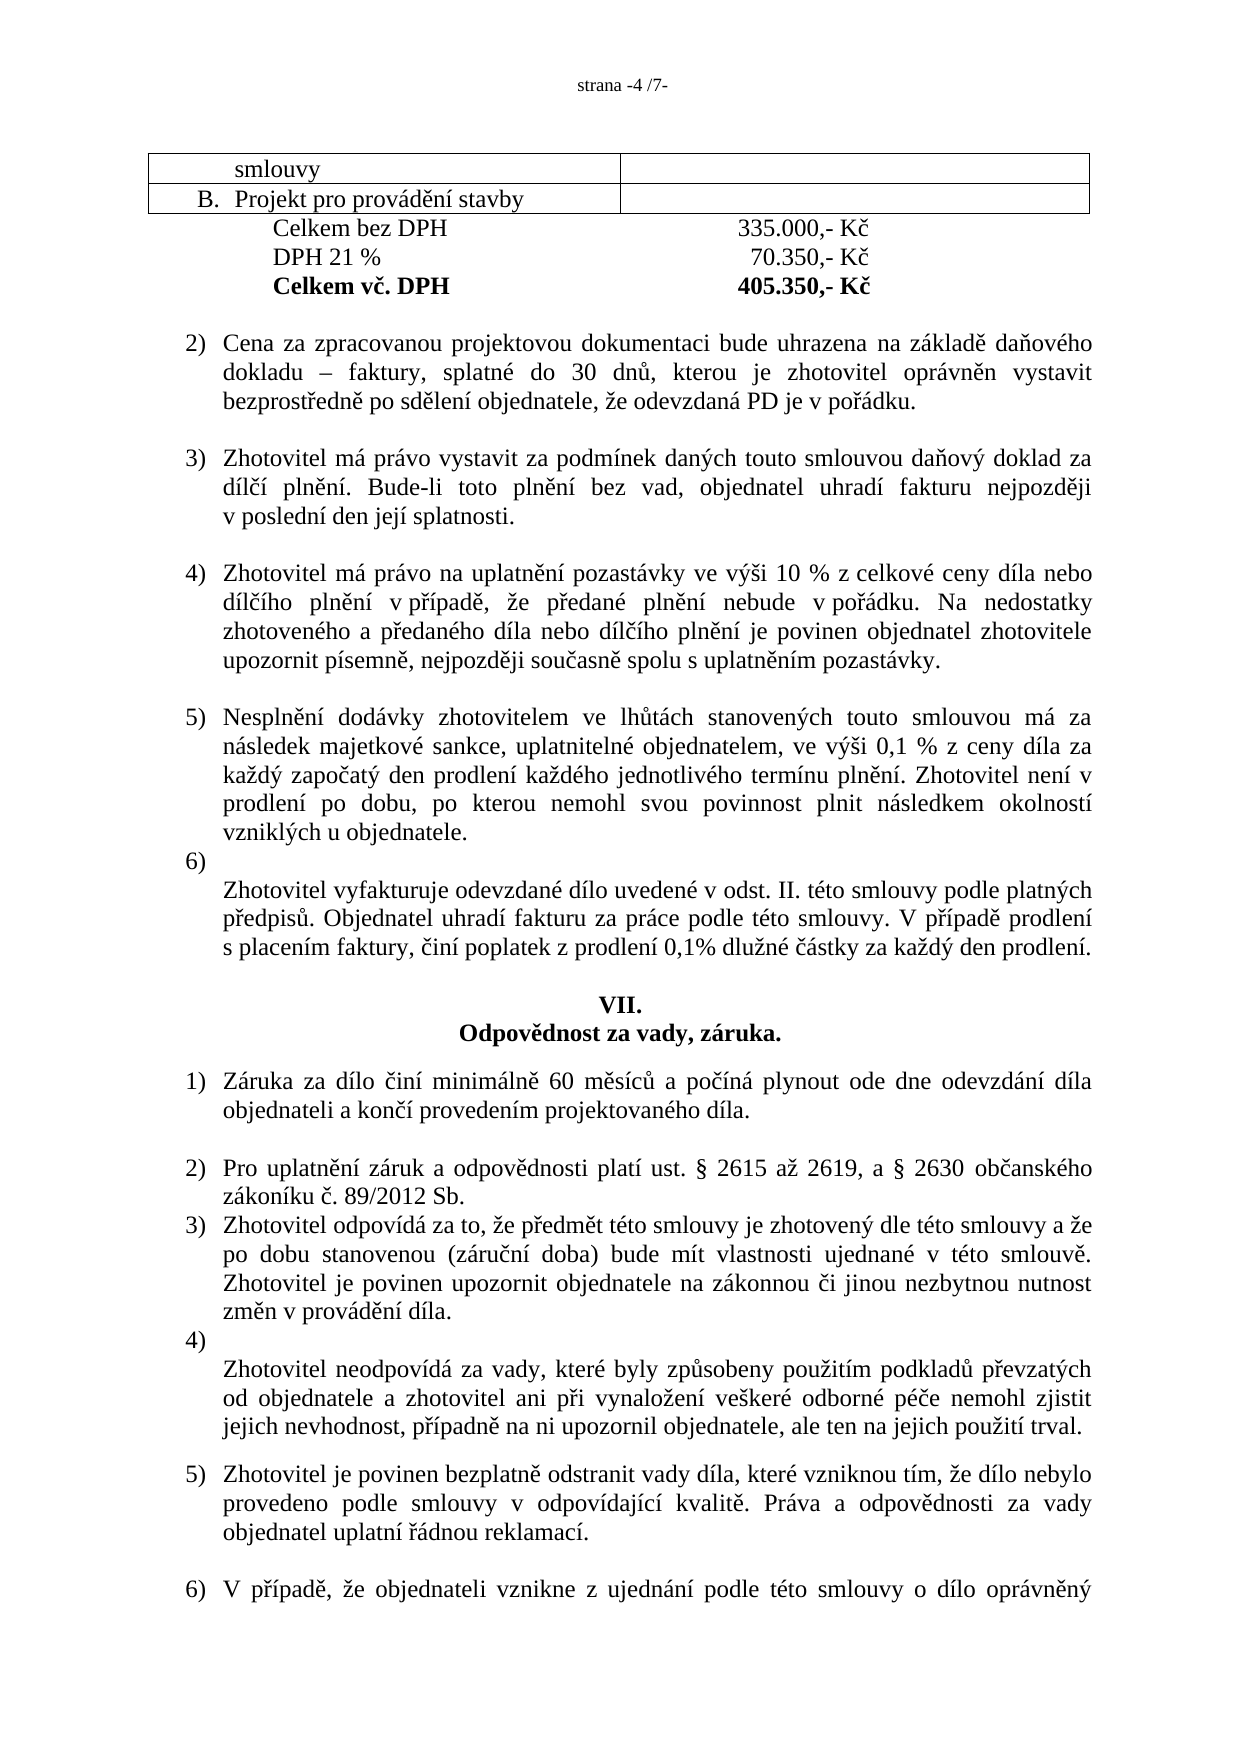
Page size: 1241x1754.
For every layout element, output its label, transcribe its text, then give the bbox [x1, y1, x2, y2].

subtitle Cena za zpracovanou projektovou dokumentaci bude uhrazena na základě daňového dokladu – faktury, splatné do 30 dnů, kterou je zhotovitel oprávněn vystavit bezprostředně po sdělení objednatele, že odevzdaná PD je v pořádku. [185, 328, 1093, 415]
list Záruka za dílo činí minimálně 60 měsíců a počíná plynout ode dne odevzdání díla objednateli a končí provedením projektovaného díla. [185, 1066, 1093, 1124]
table_cell Projekt pro provádění stavby [149, 184, 620, 212]
text Celkem vč. DPH 405.350,- Kč [273, 271, 1093, 300]
list Zhotovitel je povinen bezplatně odstranit vady díla, které vzniknou tím, že dílo nebylo provedeno podle smlouvy v odpovídající kvalitě. Práva a odpovědnosti za vady objednatel uplatní řádnou reklamací. [185, 1459, 1093, 1546]
text Odpovědnost za vady, záruka. [148, 1018, 1093, 1047]
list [185, 1574, 1093, 1603]
text VII. [148, 990, 1093, 1018]
text DPH 21 % 70.350,- Kč [273, 242, 1093, 271]
list Pro uplatnění záruk a odpovědnosti platí ust. § 2615 až 2619, a § 2630 občanského zákoníku č. 89/2012 Sb. [185, 1153, 1093, 1210]
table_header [149, 154, 620, 183]
list Zhotovitel neodpovídá za vady, které byly způsobeny použitím podkladů převzatých od objednatele a zhotovitel ani při vynaložení veškeré odborné péče nemohl zjistit jejich nevhodnost, případně na ni upozornil objednatele, ale ten na jejich použití trval. [185, 1325, 1093, 1440]
list Nesplnění dodávky zhotovitelem ve lhůtách stanovených touto smlouvou má za následek majetkové sankce, uplatnitelné objednatelem, ve výši 0,1 % z ceny díla za každý započatý den prodlení každého jednotlivého termínu plnění. Zhotovitel není v prodlení po dobu, po kterou nemohl svou povinnost plnit následkem okolností vzniklých u objednatele. [185, 702, 1093, 846]
list Zhotovitel má právo na uplatnění pozastávky ve výši 10 % z celkové ceny díla nebo dílčího plnění v případě, že předané plnění nebude v pořádku. Na nedostatky zhotoveného a předaného díla nebo dílčího plnění je povinen objednatel zhotovitele upozornit písemně, nejpozději současně spolu s uplatněním pozastávky. [185, 558, 1093, 673]
table_cell [621, 184, 1089, 212]
list Zhotovitel odpovídá za to, že předmět této smlouvy je zhotovený dle této smlouvy a že po dobu stanovenou (záruční doba) bude mít vlastnosti ujednané v této smlouvě. Zhotovitel je povinen upozornit objednatele na zákonnou či jinou nezbytnou nutnost změn v provádění díla. [185, 1210, 1093, 1325]
table_header [621, 154, 1089, 183]
list Zhotovitel má právo vystavit za podmínek daných touto smlouvou daňový doklad za dílčí plnění. Bude-li toto plnění bez vad, objednatel uhradí fakturu nejpozději v poslední den její splatnosti. [185, 443, 1093, 530]
text Celkem bez DPH 335.000,- Kč [273, 213, 1093, 242]
list Zhotovitel vyfakturuje odevzdané dílo uvedené v odst. II. této smlouvy podle platných předpisů. Objednatel uhradí fakturu za práce podle této smlouvy. V případě prodlení s placením faktury, činí poplatek z prodlení 0,1% dlužné částky za každý den prodlení. [185, 846, 1093, 961]
